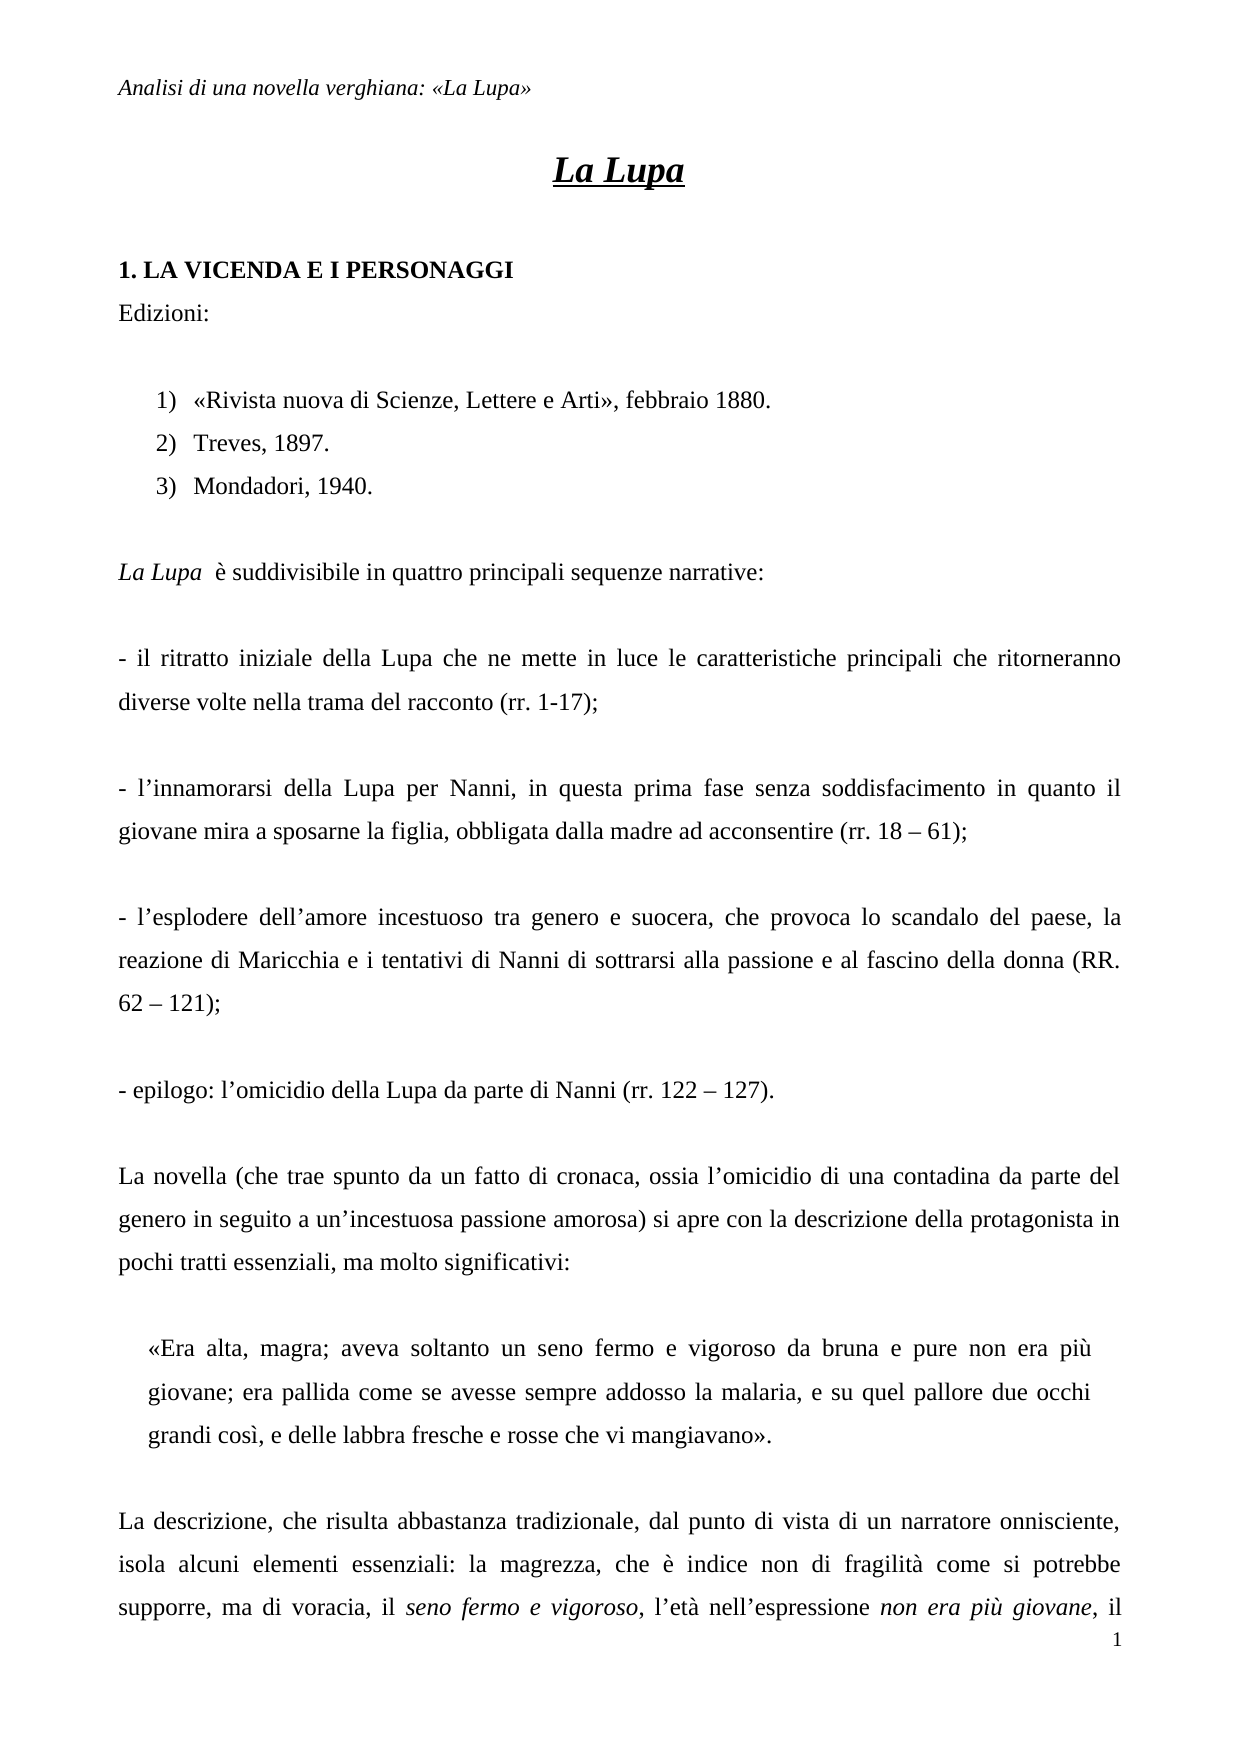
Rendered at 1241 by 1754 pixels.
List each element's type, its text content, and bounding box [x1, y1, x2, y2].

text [118, 1506, 1122, 1621]
text - il ritratto iniziale della Lupa che ne mette in luce le caratteristiche principali che ritorneranno diverse volte nella trama del racconto (rr. 1-17); [118, 643, 1122, 715]
text La Lupa [118, 148, 1122, 191]
text Edizioni: [118, 298, 1122, 327]
text - l’esplodere dell’amore incestuoso tra genero e suocera, che provoca lo scandalo del paese, la reazione di Maricchia e i tentativi di Nanni di sottrarsi alla passione e al fascino della donna (RR. 62 – 121); [118, 902, 1122, 1017]
text La novella (che trae spunto da un fatto di cronaca, ossia l’omicidio di una contadina da parte del genero in seguito a un’incestuosa passione amorosa) si apre con la descrizione della protagonista in pochi tratti essenziali, ma molto significativi: [118, 1161, 1122, 1276]
text - l’innamorarsi della Lupa per Nanni, in questa prima fase senza soddisfacimento in quanto il giovane mira a sposarne la figlia, obbligata dalla madre ad acconsentire (rr. 18 – 61); [118, 773, 1122, 845]
list Treves, 1897. [156, 428, 1122, 457]
list Mondadori, 1940. [156, 471, 1122, 500]
text La Lupa è suddivisibile in quattro principali sequenze narrative: [118, 557, 1122, 586]
text - epilogo: l’omicidio della Lupa da parte di Nanni (rr. 122 – 127). [118, 1075, 1122, 1103]
text «Era alta, magra; aveva soltanto un seno fermo e vigoroso da bruna e pure non era più giovane; era pallida come se avesse sempre addosso la malaria, e su quel pallore due occhi grandi così, e delle labbra fresche e rosse che vi mangiavano». [148, 1333, 1092, 1448]
list «Rivista nuova di Scienze, Lettere e Arti», febbraio 1880. [156, 385, 1122, 413]
text 1. LA VICENDA E I PERSONAGGI [118, 255, 1122, 284]
